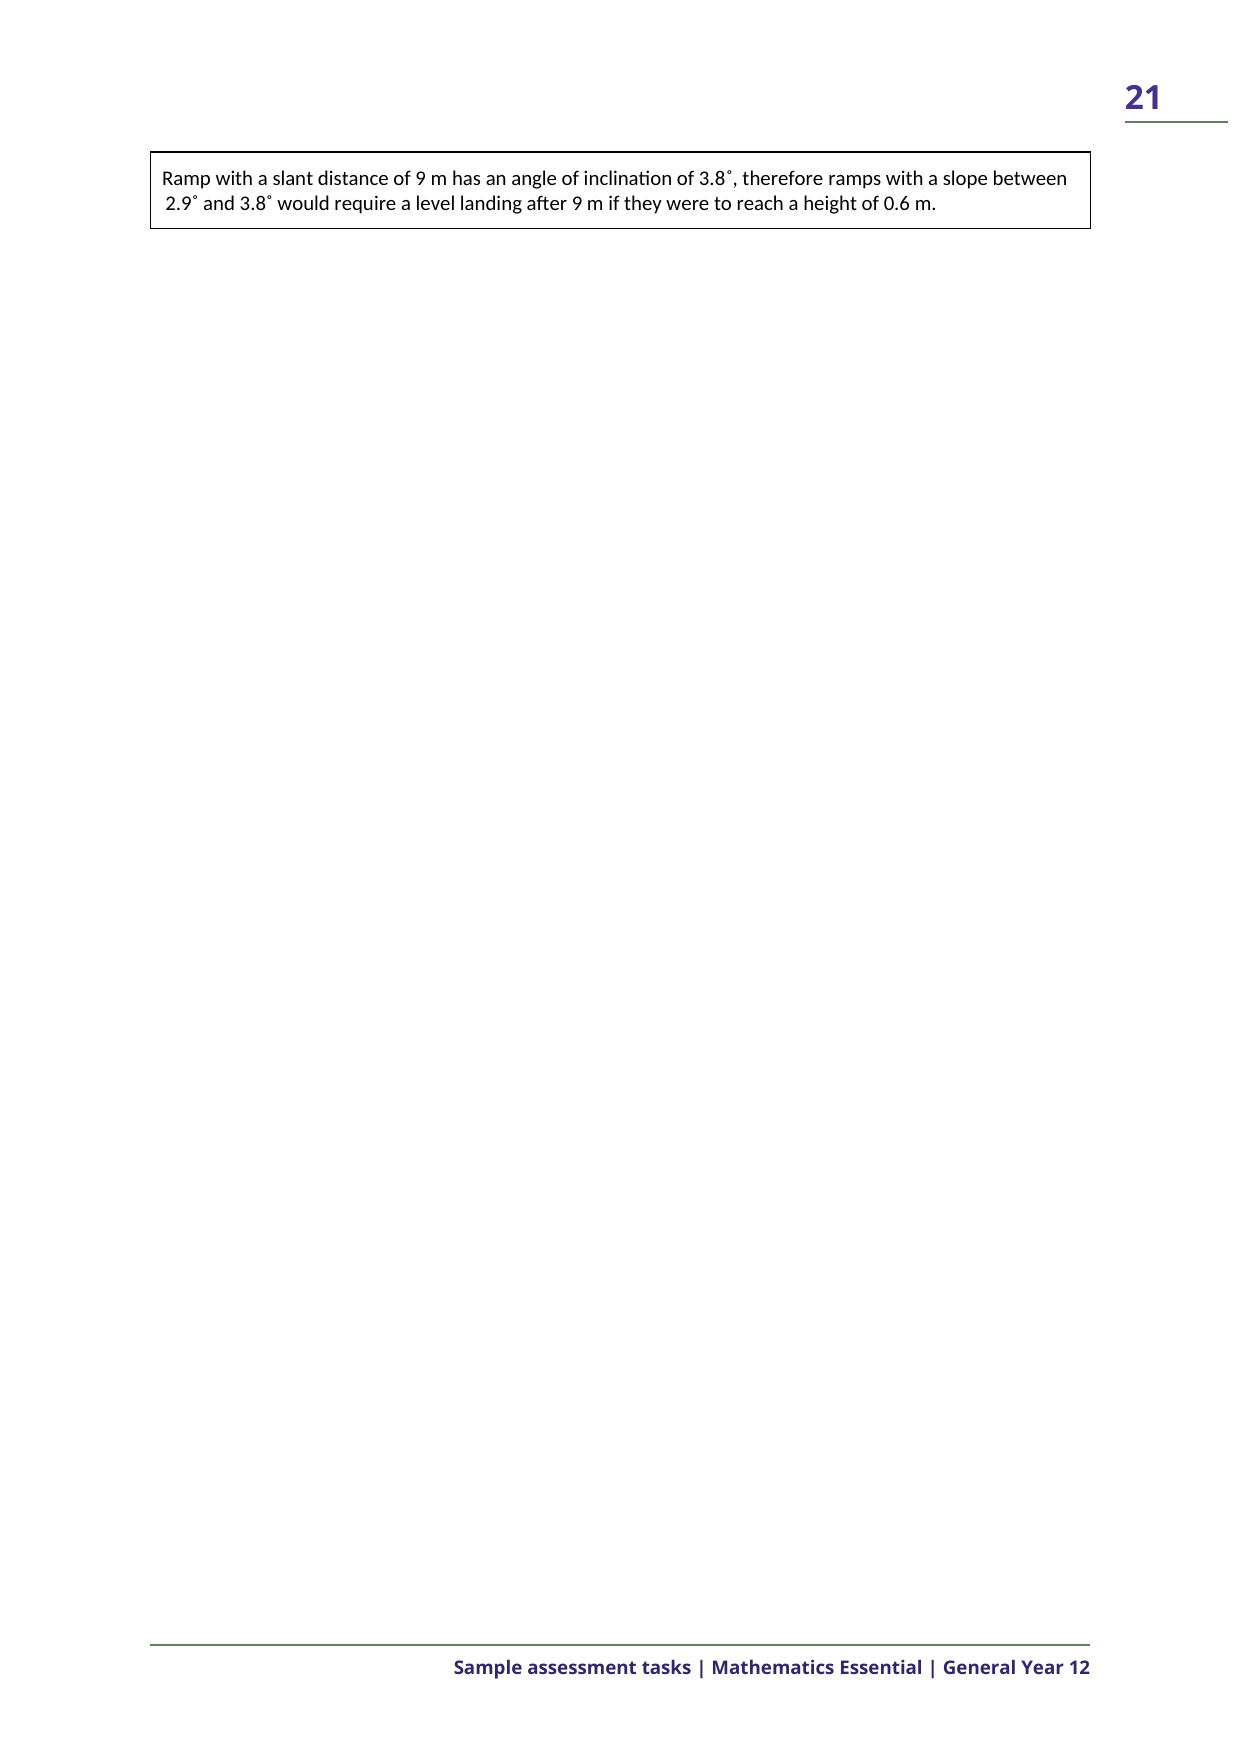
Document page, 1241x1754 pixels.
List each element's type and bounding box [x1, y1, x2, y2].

table_cell [151, 153, 1090, 228]
